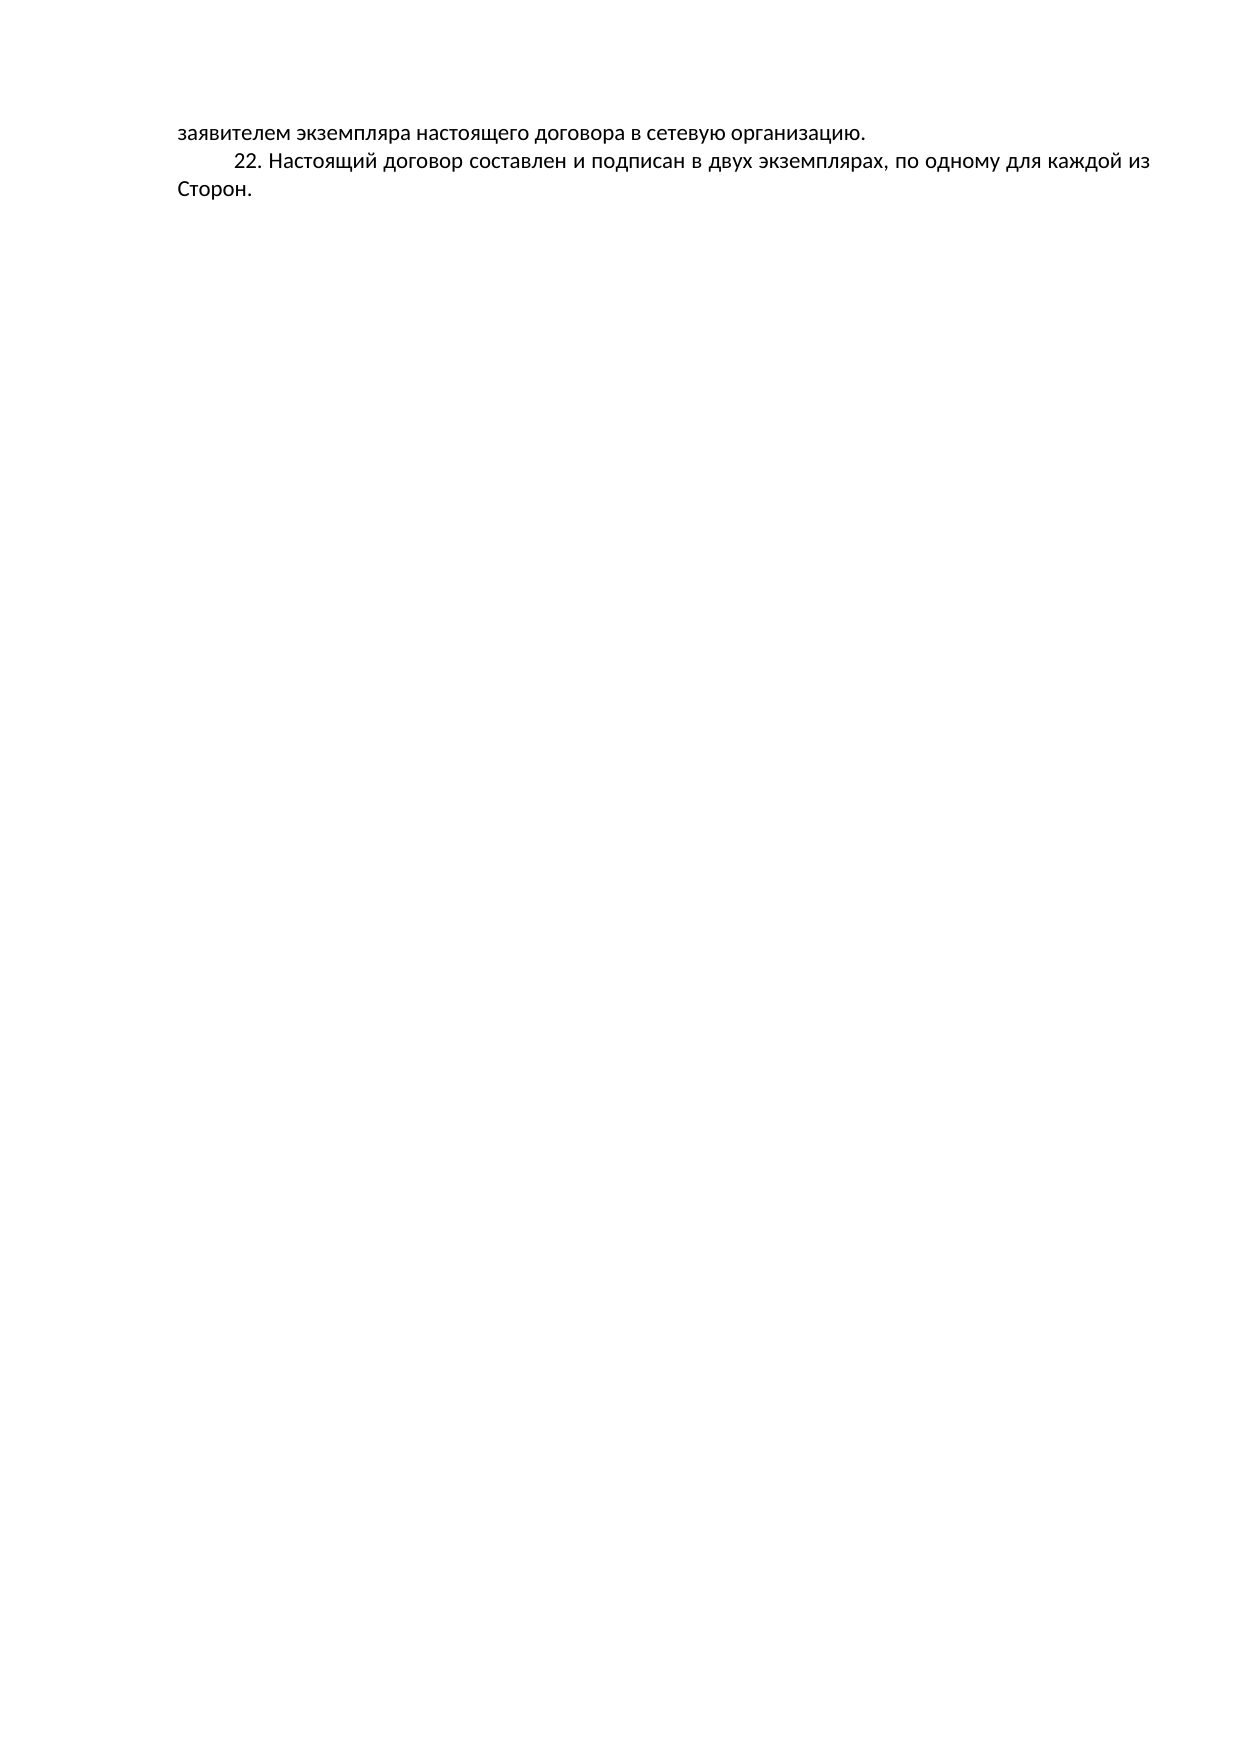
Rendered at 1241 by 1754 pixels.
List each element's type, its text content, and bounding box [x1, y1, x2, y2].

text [177, 118, 1152, 146]
text 22. Настоящий договор составлен и подписан в двух экземплярах, по одному для каждой из Сторон. [177, 146, 1152, 202]
